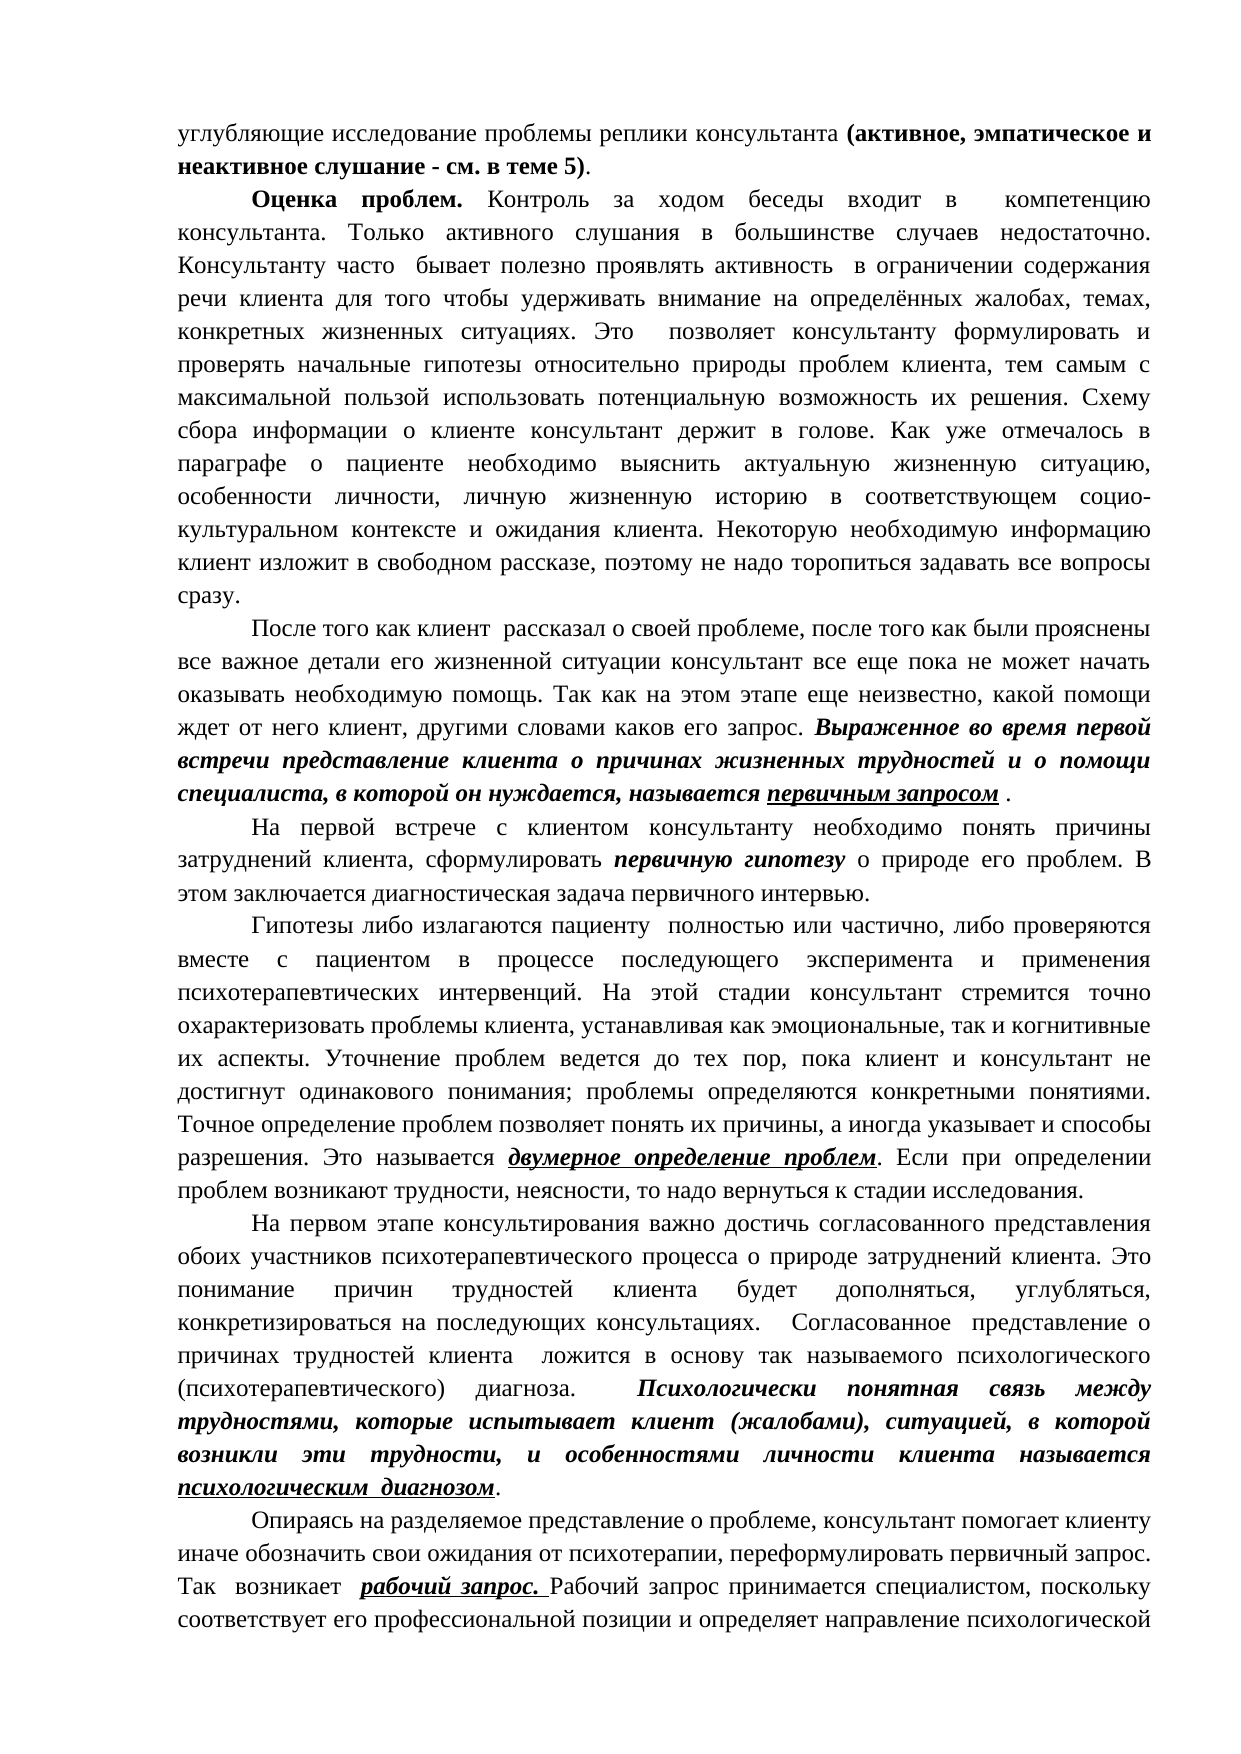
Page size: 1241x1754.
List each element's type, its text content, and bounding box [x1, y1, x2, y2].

text Оценка проблем. Контроль за ходом беседы входит в компетенцию консультанта. Только активного слушания в большинстве случаев недостаточно. Консультанту часто бывает полезно проявлять активность в ограничении содержания речи клиента для того чтобы удерживать внимание на определённых жалобах, темах, конкретных жизненных ситуациях. Это позволяет консультанту формулировать и проверять начальные гипотезы относительно природы проблем клиента, тем самым с максимальной пользой использовать потенциальную возможность их решения. Схему сбора информации о клиенте консультант держит в голове. Как уже отмечалось в параграфе о пациенте необходимо выяснить актуальную жизненную ситуацию, особенности личности, личную жизненную историю в соответствующем социо-культуральном контексте и ожидания клиента. Некоторую необходимую информацию клиент изложит в свободном рассказе, поэтому не надо торопиться задавать все вопросы сразу. [177, 184, 1152, 609]
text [177, 1505, 1152, 1633]
text На первом этапе консультирования важно достичь согласованного представления обоих участников психотерапевтического процесса о природе затруднений клиента. Это понимание причин трудностей клиента будет дополняться, углубляться, конкретизироваться на последующих консультациях. Согласованное представление о причинах трудностей клиента ложится в основу так называемого психологического (психотерапевтического) диагноза. Психологически понятная связь между трудностями, которые испытывает клиент (жалобами), ситуацией, в которой возникли эти трудности, и особенностями личности клиента называется психологическим диагнозом. [177, 1208, 1152, 1501]
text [177, 118, 1152, 180]
text После того как клиент рассказал о своей проблеме, после того как были прояснены все важное детали его жизненной ситуации консультант все еще пока не может начать оказывать необходимую помощь. Так как на этом этапе еще неизвестно, какой помощи ждет от него клиент, другими словами каков его запрос. Выраженное во время первой встречи представление клиента о причинах жизненных трудностей и о помощи специалиста, в которой он нуждается, называется первичным запросом . [177, 613, 1152, 807]
text На первой встрече с клиентом консультанту необходимо понять причины затруднений клиента, сформулировать первичную гипотезу о природе его проблем. В этом заключается диагностическая задача первичного интервью. [177, 812, 1152, 906]
text Гипотезы либо излагаются пациенту полностью или частично, либо проверяются вместе с пациентом в процессе последующего эксперимента и применения психотерапевтических интервенций. На этой стадии консультант стремится точно охарактеризовать проблемы клиента, устанавливая как эмоциональные, так и когнитивные их аспекты. Уточнение проблем ведется до тех пор, пока клиент и консультант не достигнут одинакового понимания; проблемы определяются конкретными понятиями. Точное определение проблем позволяет понять их причины, а иногда указывает и способы разрешения. Это называется двумерное определение проблем. Если при определении проблем возникают трудности, неясности, то надо вернуться к стадии исследования. [177, 911, 1152, 1203]
